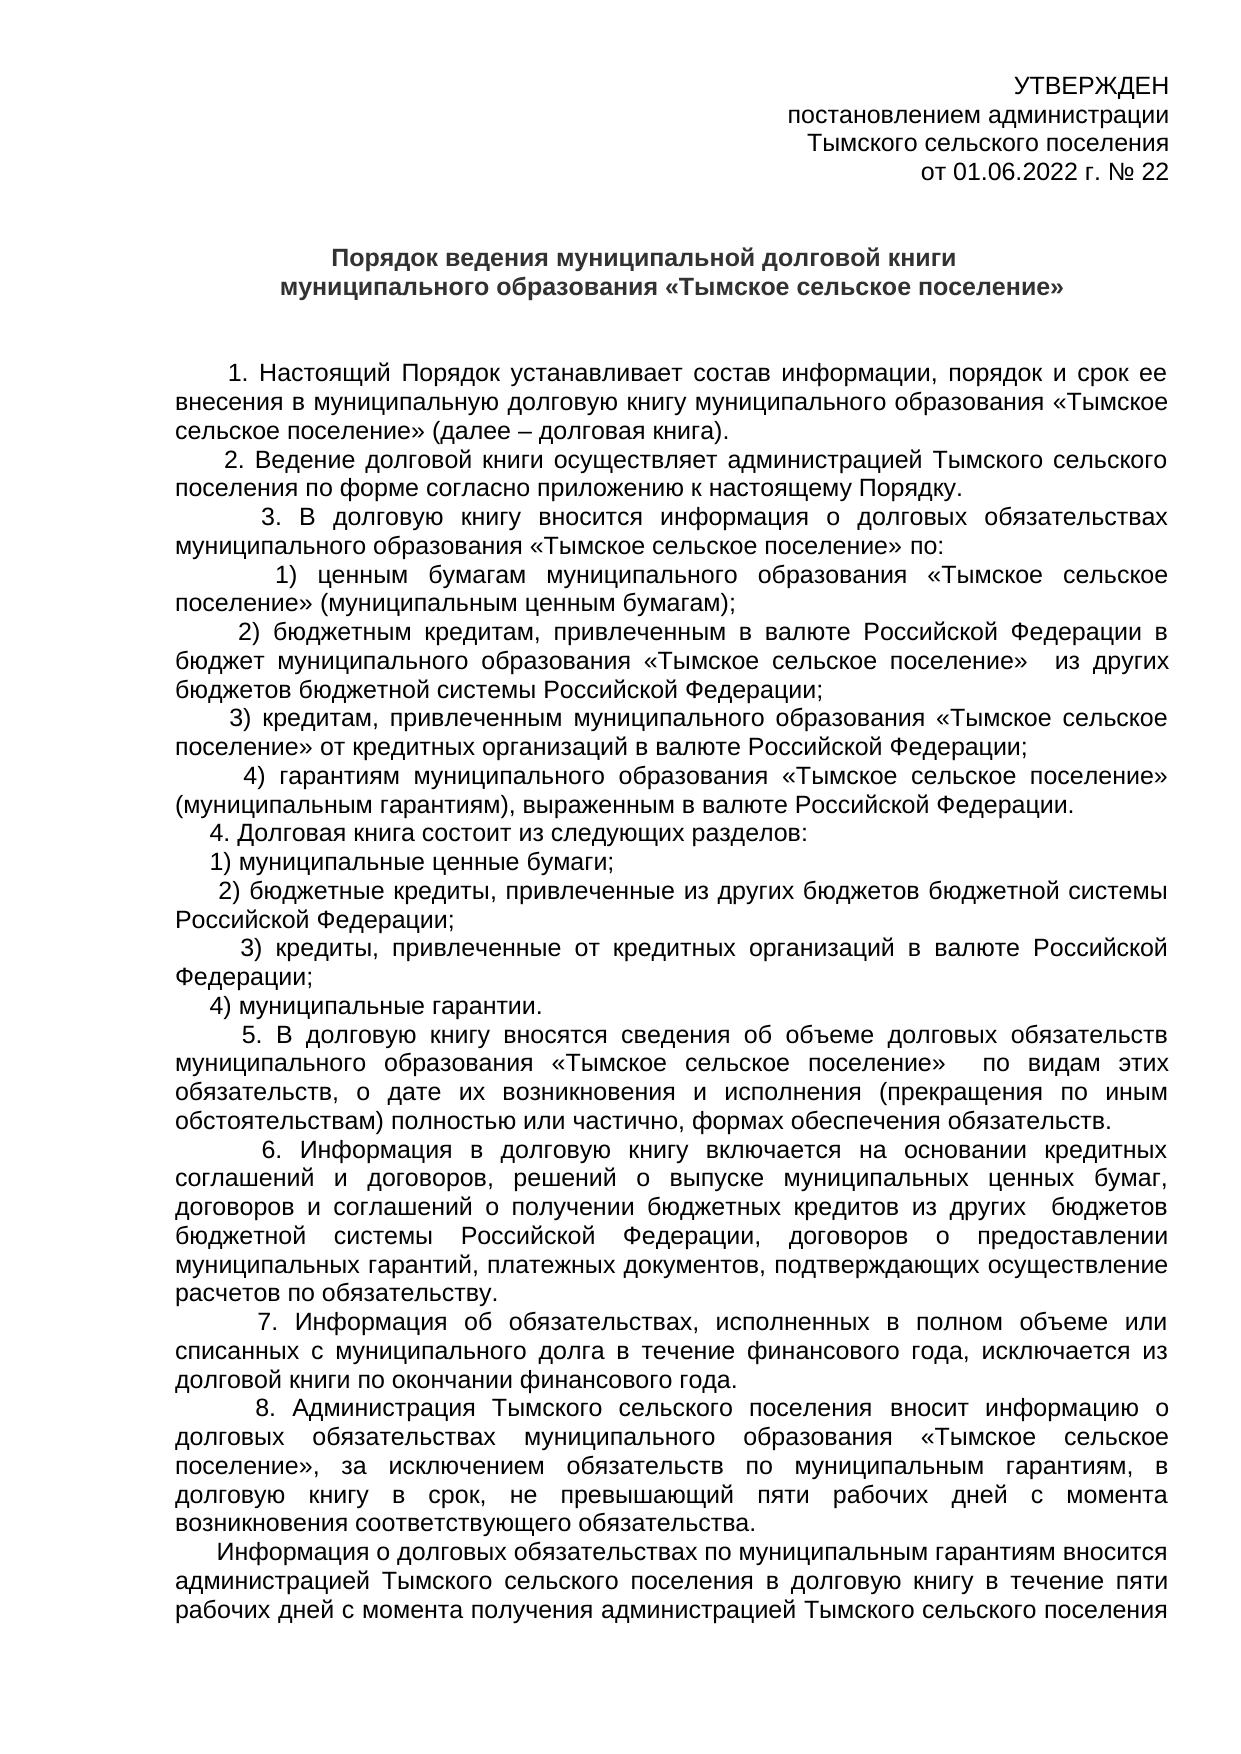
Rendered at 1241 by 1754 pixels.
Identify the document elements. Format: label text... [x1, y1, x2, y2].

text УТВЕРЖДЕН [175, 71, 1169, 99]
text 8. Администрация Тымского сельского поселения вносит информацию о долговых обязательствах муниципального образования «Тымское сельское поселение», за исключением обязательств по муниципальным гарантиям, в долговую книгу в срок, не превышающий пяти рабочих дней с момента возникновения соответствующего обязательства. [175, 1393, 1169, 1537]
text муниципального образования «Тымское сельское поселение» [175, 272, 1169, 301]
text 7. Информация об обязательствах, исполненных в полном объеме или списанных с муниципального долга в течение финансового года, исключается из долговой книги по окончании финансового года. [175, 1307, 1169, 1393]
text 6. Информация в долговую книгу включается на основании кредитных соглашений и договоров, решений о выпуске муниципальных ценных бумаг, договоров и соглашений о получении бюджетных кредитов из других бюджетов бюджетной системы Российской Федерации, договоров о предоставлении муниципальных гарантий, платежных документов, подтверждающих осуществление расчетов по обязательству. [175, 1134, 1169, 1307]
text от 01.06.2022 г. № 22 [118, 157, 1169, 186]
text 4) гарантиям муниципального образования «Тымское сельское поселение» (муниципальным гарантиям), выраженным в валюте Российской Федерации. [175, 761, 1169, 818]
text 3) кредиты, привлеченные от кредитных организаций в валюте Российской Федерации; [175, 933, 1169, 991]
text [175, 1537, 1169, 1623]
text 2) бюджетные кредиты, привлеченные из других бюджетов бюджетной системы Российской Федерации; [175, 876, 1169, 933]
text 1) муниципальные ценные бумаги; [175, 847, 1169, 876]
text 3. В долговую книгу вносится информация о долговых обязательствах муниципального образования «Тымское сельское поселение» по: [175, 502, 1169, 559]
text 2) бюджетным кредитам, привлеченным в валюте Российской Федерации в бюджет муниципального образования «Тымское сельское поселение» из других бюджетов бюджетной системы Российской Федерации; [175, 617, 1169, 703]
text 1. Настоящий Порядок устанавливает состав информации, порядок и срок ее внесения в муниципальную долговую книгу муниципального образования «Тымское сельское поселение» (далее – долговая книга). [175, 358, 1169, 444]
text Тымского сельского поселения [118, 128, 1169, 157]
text 1) ценным бумагам муниципального образования «Тымское сельское поселение» (муниципальным ценным бумагам); [175, 559, 1169, 617]
text постановлением администрации [175, 99, 1169, 128]
text 4) муниципальные гарантии. [175, 991, 1169, 1019]
text Порядок ведения муниципальной долговой книги [118, 243, 1169, 272]
text 4. Долговая книга состоит из следующих разделов: [175, 818, 1169, 847]
text 3) кредитам, привлеченным муниципального образования «Тымское сельское поселение» от кредитных организаций в валюте Российской Федерации; [175, 703, 1169, 761]
text 5. В долговую книгу вносятся сведения об объеме долговых обязательств муниципального образования «Тымское сельское поселение» по видам этих обязательств, о дате их возникновения и исполнения (прекращения по иным обстоятельствам) полностью или частично, формах обеспечения обязательств. [175, 1019, 1169, 1134]
text 2. Ведение долговой книги осуществляет администрацией Тымского сельского поселения по форме согласно приложению к настоящему Порядку. [175, 444, 1169, 502]
